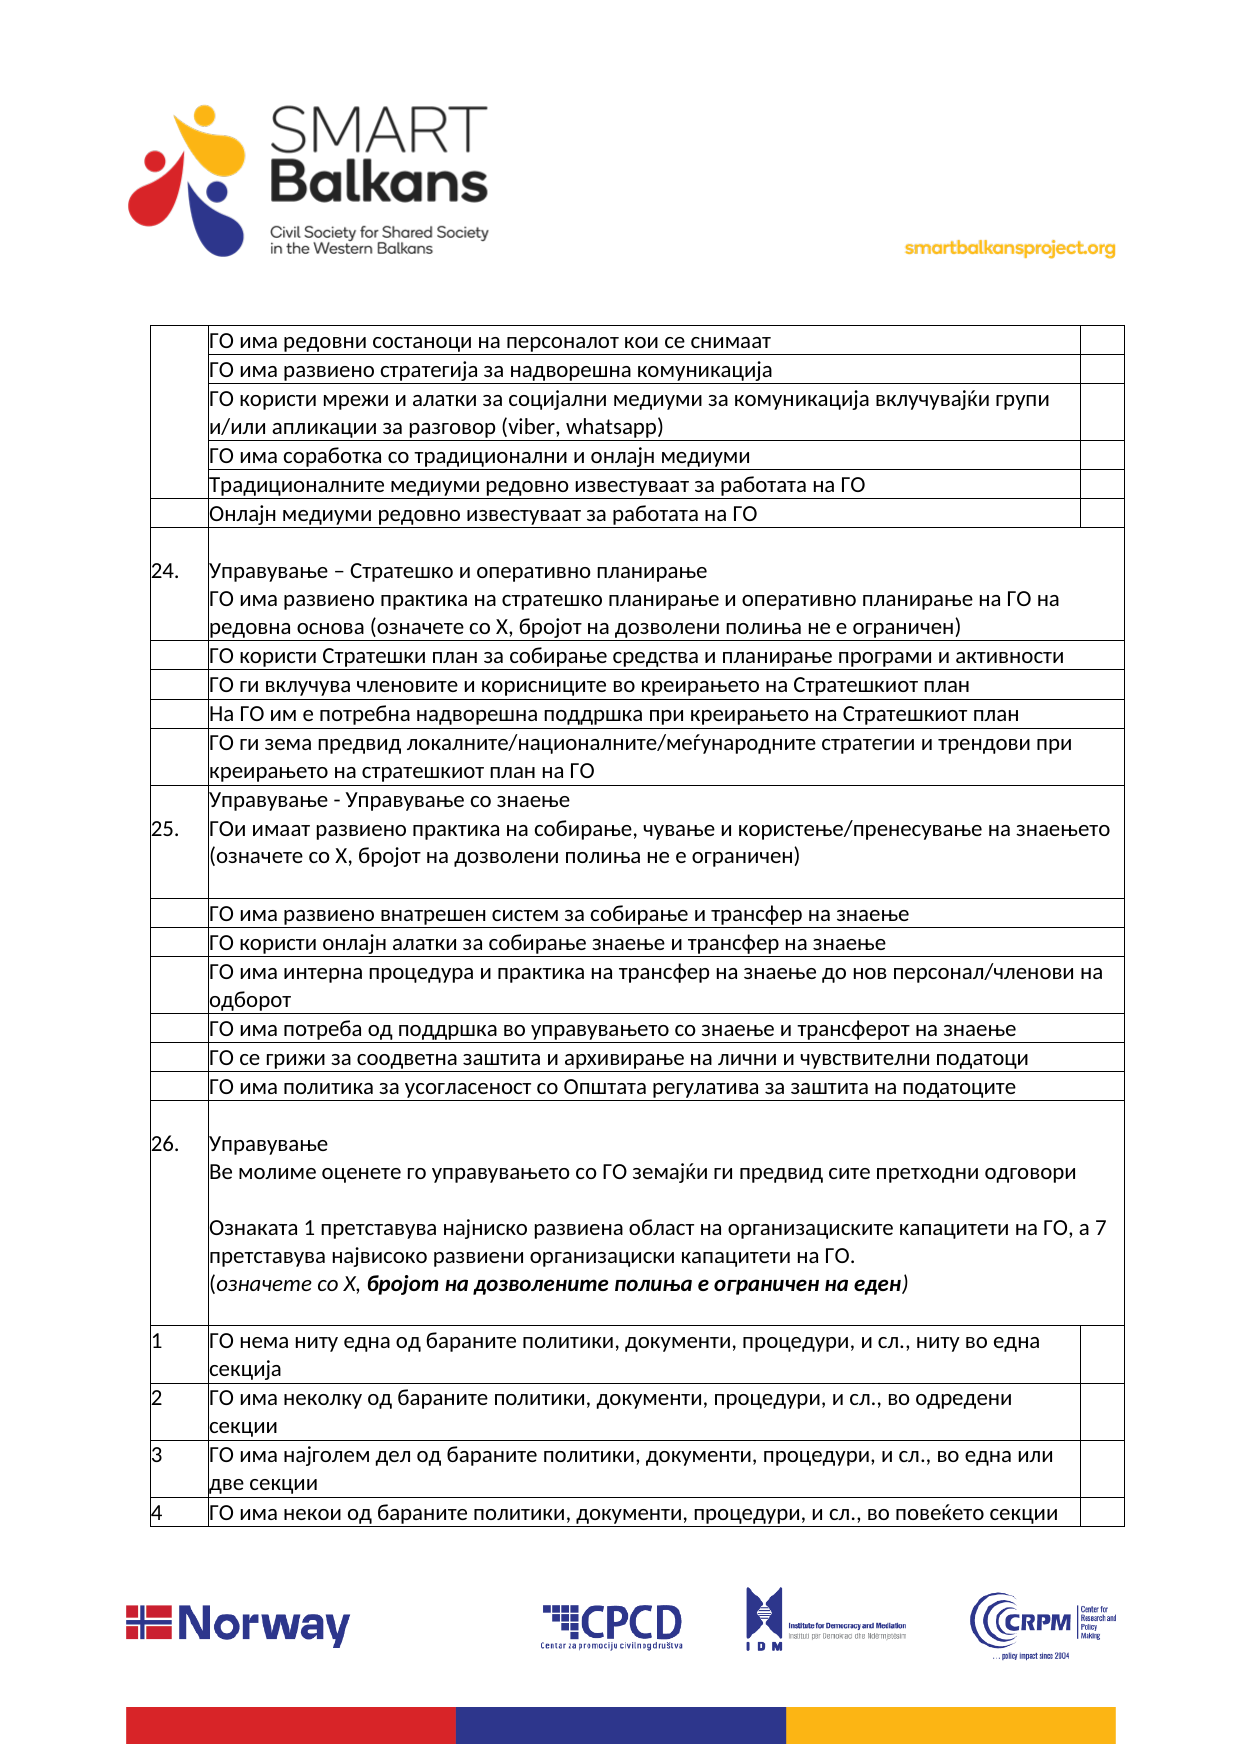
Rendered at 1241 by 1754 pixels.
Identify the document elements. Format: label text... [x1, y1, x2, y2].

table_cell ГО има соработка со традиционални и онлајн медиуми [209, 441, 1080, 469]
table_cell ГО има некои од бараните политики, документи, процедури, и сл., во повеќето секции [209, 1498, 1080, 1526]
table_cell [151, 499, 208, 527]
table_cell 26. [151, 1101, 208, 1325]
table_cell [151, 957, 208, 1013]
table_cell [151, 1014, 208, 1042]
table_cell ГО се грижи за соодветна заштита и архивирање на лични и чувствителни податоци [209, 1043, 1124, 1071]
table_cell [1081, 326, 1124, 354]
table_cell 25. [151, 786, 208, 898]
table_cell [151, 729, 208, 784]
table_cell 4 [151, 1498, 208, 1526]
table_cell [1081, 355, 1124, 383]
table_cell ГО има политика за усогласеност со Општата регулатива за заштита на податоците [209, 1072, 1124, 1100]
table_cell Управување – Стратешко и оперативно планирање ГО има развиено практика на стратешко планирање и оперативно планирање на ГО на редовна основа (означете со X, бројот на дозволени полиња не е ограничен) [209, 528, 1124, 640]
table_cell ГО има развиено внатрешен систем за собирање и трансфер на знаење [209, 899, 1124, 927]
table_cell [151, 700, 208, 727]
picture [118, 96, 1122, 266]
table_cell [1081, 470, 1124, 498]
table_cell Oнлајн медиуми редовно известуваат за работата на ГО [209, 499, 1080, 527]
table_cell [1081, 1326, 1124, 1382]
table_cell ГО има редовни состаноци на персоналот кои се снимаат [209, 326, 1080, 354]
table_cell На ГО им е потребна надворешна поддршка при креирањето на Стратешкиот план [209, 700, 1124, 727]
table_cell ГО има неколку од бараните политики, документи, процедури, и сл., во одредени секции [209, 1384, 1080, 1439]
table_cell ГО има интерна процедура и практика на трансфер на знаење до нов персонал/членови на одборот [209, 957, 1124, 1013]
table_cell [151, 326, 208, 498]
table_cell ГО ги вклучува членовите и корисниците во креирањето на Стратешкиот план [209, 670, 1124, 698]
table_cell Управување Ве молиме оценете го управувањето со ГО земајќи ги предвид сите претходни одговори Ознаката 1 претставува најниско развиена област на организациските капацитети на ГО, а 7 претставува највисоко развиени организациски капацитети на ГО. (означете со X, бројот на дозволените полиња е ограничен на еден) [209, 1101, 1124, 1325]
picture [0, 1567, 1241, 1744]
table_cell [151, 641, 208, 669]
table_cell [151, 1043, 208, 1071]
table_cell ГО има потреба од поддршка во управувањето со знаење и трансферот на знаење [209, 1014, 1124, 1042]
table_cell ГО има развиено стратегија за надворешна комуникација [209, 355, 1080, 383]
table_cell ГО користи онлајн алатки за собирање знаење и трансфер на знаење [209, 928, 1124, 956]
table_cell [1081, 1384, 1124, 1439]
table_cell [151, 928, 208, 956]
table_cell [151, 1072, 208, 1100]
table_cell 1 [151, 1326, 208, 1382]
table_cell 2 [151, 1384, 208, 1439]
table_cell Традиционалните медиуми редовно известуваат за работата на ГО [209, 470, 1080, 498]
table_cell [1081, 499, 1124, 527]
table_cell [1081, 384, 1124, 440]
table_cell Управување - Управување со знаење ГОи имаат развиено практика на собирање, чување и користење/пренесување на знаењето (означете со X, бројот на дозволени полиња не е ограничен) [209, 786, 1124, 898]
table_cell ГО има најголем дел од бараните политики, документи, процедури, и сл., во една или две секции [209, 1441, 1080, 1497]
table_cell ГО нема ниту една од бараните политики, документи, процедури, и сл., ниту во една секција [209, 1326, 1080, 1382]
table_cell ГО користи Стратешки план за собирање средства и планирање програми и активности [209, 641, 1124, 669]
table_cell [1081, 1441, 1124, 1497]
table_cell ГО ги зема предвид локалните/националните/меѓународните стратегии и трендови при креирањето на стратешкиот план на ГО [209, 729, 1124, 784]
table_cell [1081, 441, 1124, 469]
table_cell 24. [151, 528, 208, 640]
table_cell [151, 670, 208, 698]
table_cell [151, 899, 208, 927]
table_cell [1081, 1498, 1124, 1526]
table_cell ГО користи мрежи и алатки за социјални медиуми за комуникација вклучувајќи групи и/или апликации за разговор (viber, whatsapp) [209, 384, 1080, 440]
table_cell 3 [151, 1441, 208, 1497]
